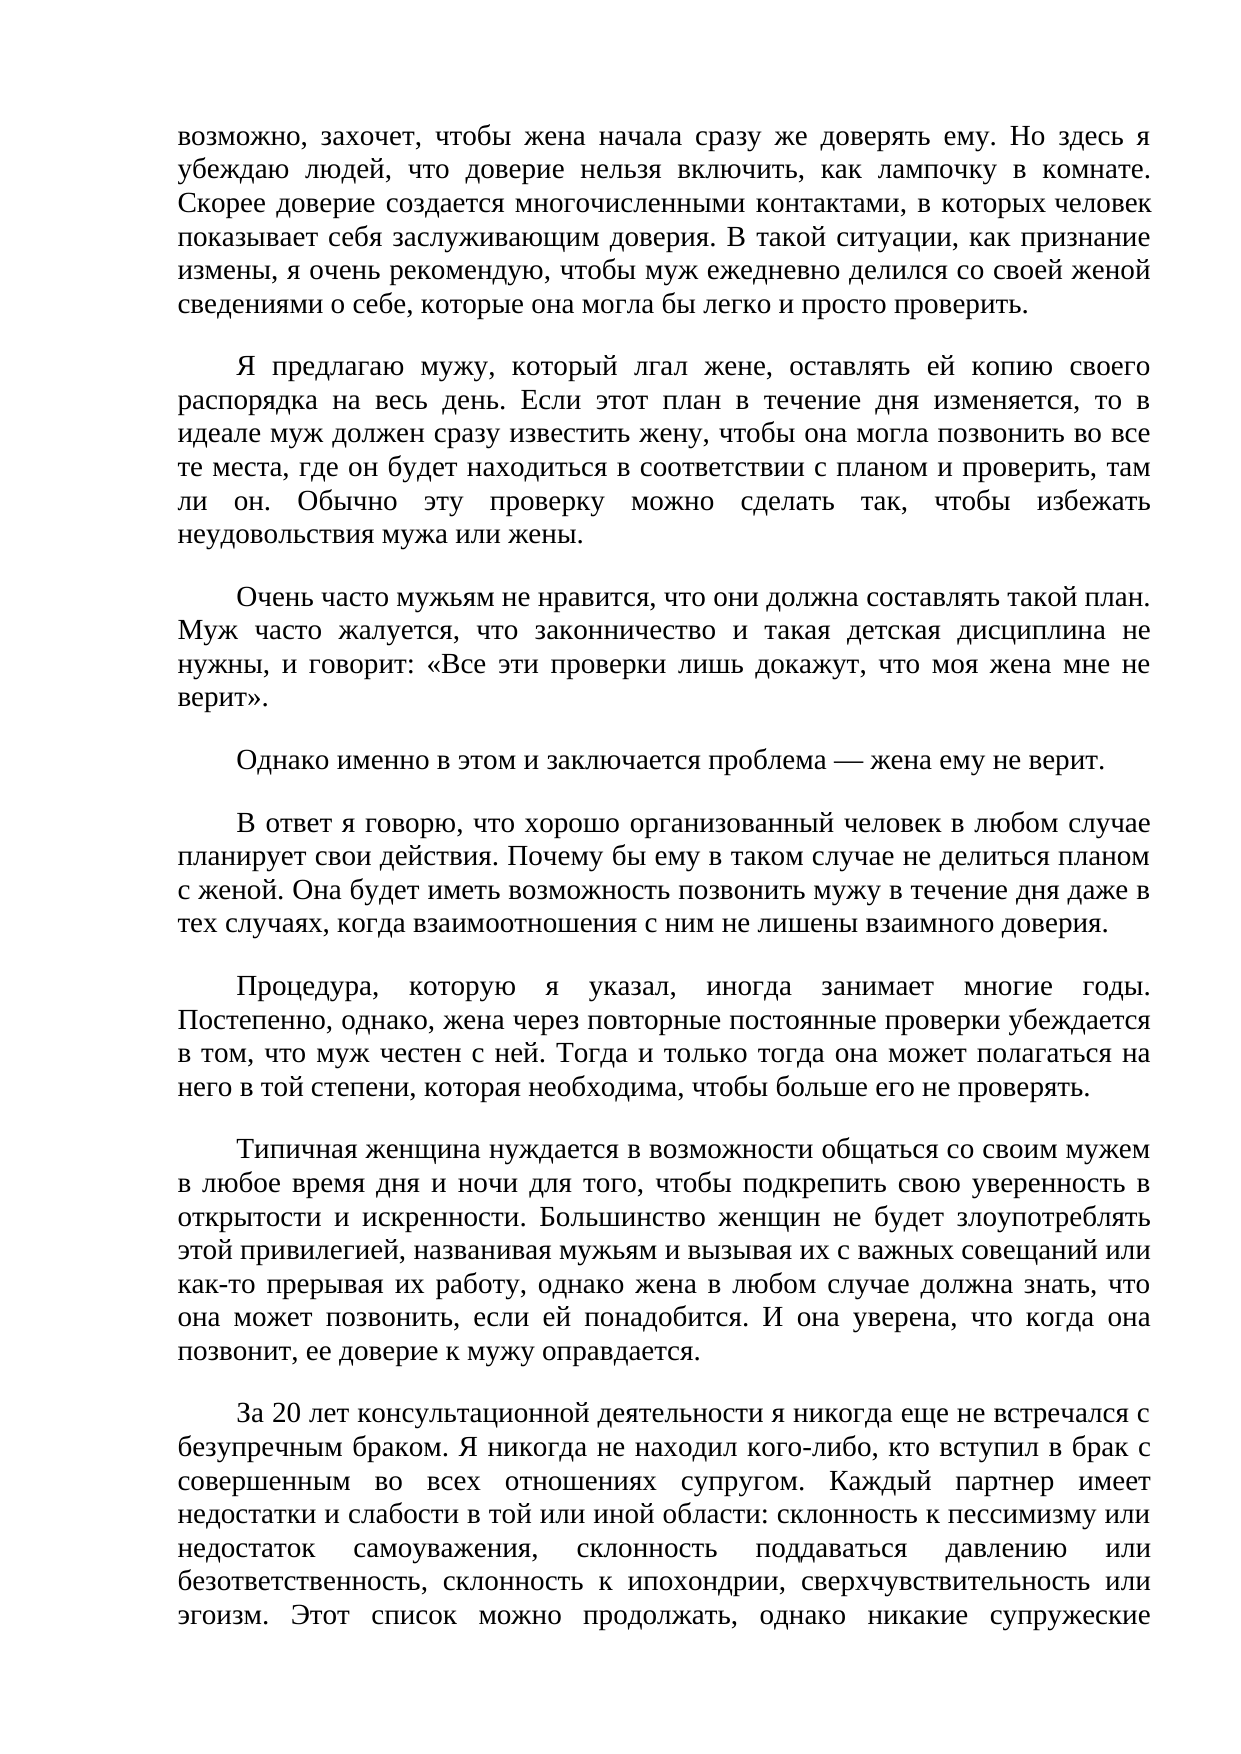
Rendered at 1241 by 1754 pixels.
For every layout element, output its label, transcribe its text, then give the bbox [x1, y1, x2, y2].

text Процедура, которую я указал, иногда занимает многие годы. Постепенно, однако, жена через повторные постоянные проверки убеждается в том, что муж честен с ней. Тогда и только тогда она может полагаться на него в той степени, которая необходима, чтобы больше его не проверять. [177, 968, 1152, 1102]
text Типичная женщина нуждается в возможности общаться со своим мужем в любое время дня и ночи для того, чтобы подкрепить свою уверенность в открытости и искренности. Большинство женщин не будет злоупотреблять этой привилегией, названивая мужьям и вызывая их с важных совещаний или как-то прерывая их работу, однако жена в любом случае должна знать, что она может позвонить, если ей понадобится. И она уверена, что когда она позвонит, ее доверие к мужу оправдается. [177, 1132, 1152, 1366]
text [177, 1396, 1152, 1630]
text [177, 118, 1152, 319]
text Очень часто мужьям не нравится, что они должна составлять такой план. Муж часто жалуется, что законничество и такая детская дисциплина не нужны, и говорит: «Все эти проверки лишь докажут, что моя жена мне не верит». [177, 579, 1152, 713]
text Однако именно в этом и заключается проблема — жена ему не верит. [177, 742, 1152, 776]
text В ответ я говорю, что хорошо организованный человек в любом случае планирует свои действия. Почему бы ему в таком случае не делиться планом с женой. Она будет иметь возможность позвонить мужу в течение дня даже в тех случаях, когда взаимоотношения с ним не лишены взаимного доверия. [177, 805, 1152, 939]
text Я предлагаю мужу, который лгал жене, оставлять ей копию своего распорядка на весь день. Если этот план в течение дня изменяется, то в идеале муж должен сразу известить жену, чтобы она могла позвонить во все те места, где он будет находиться в соответствии с планом и проверить, там ли он. Обычно эту проверку можно сделать так, чтобы избежать неудовольствия мужа или жены. [177, 348, 1152, 550]
